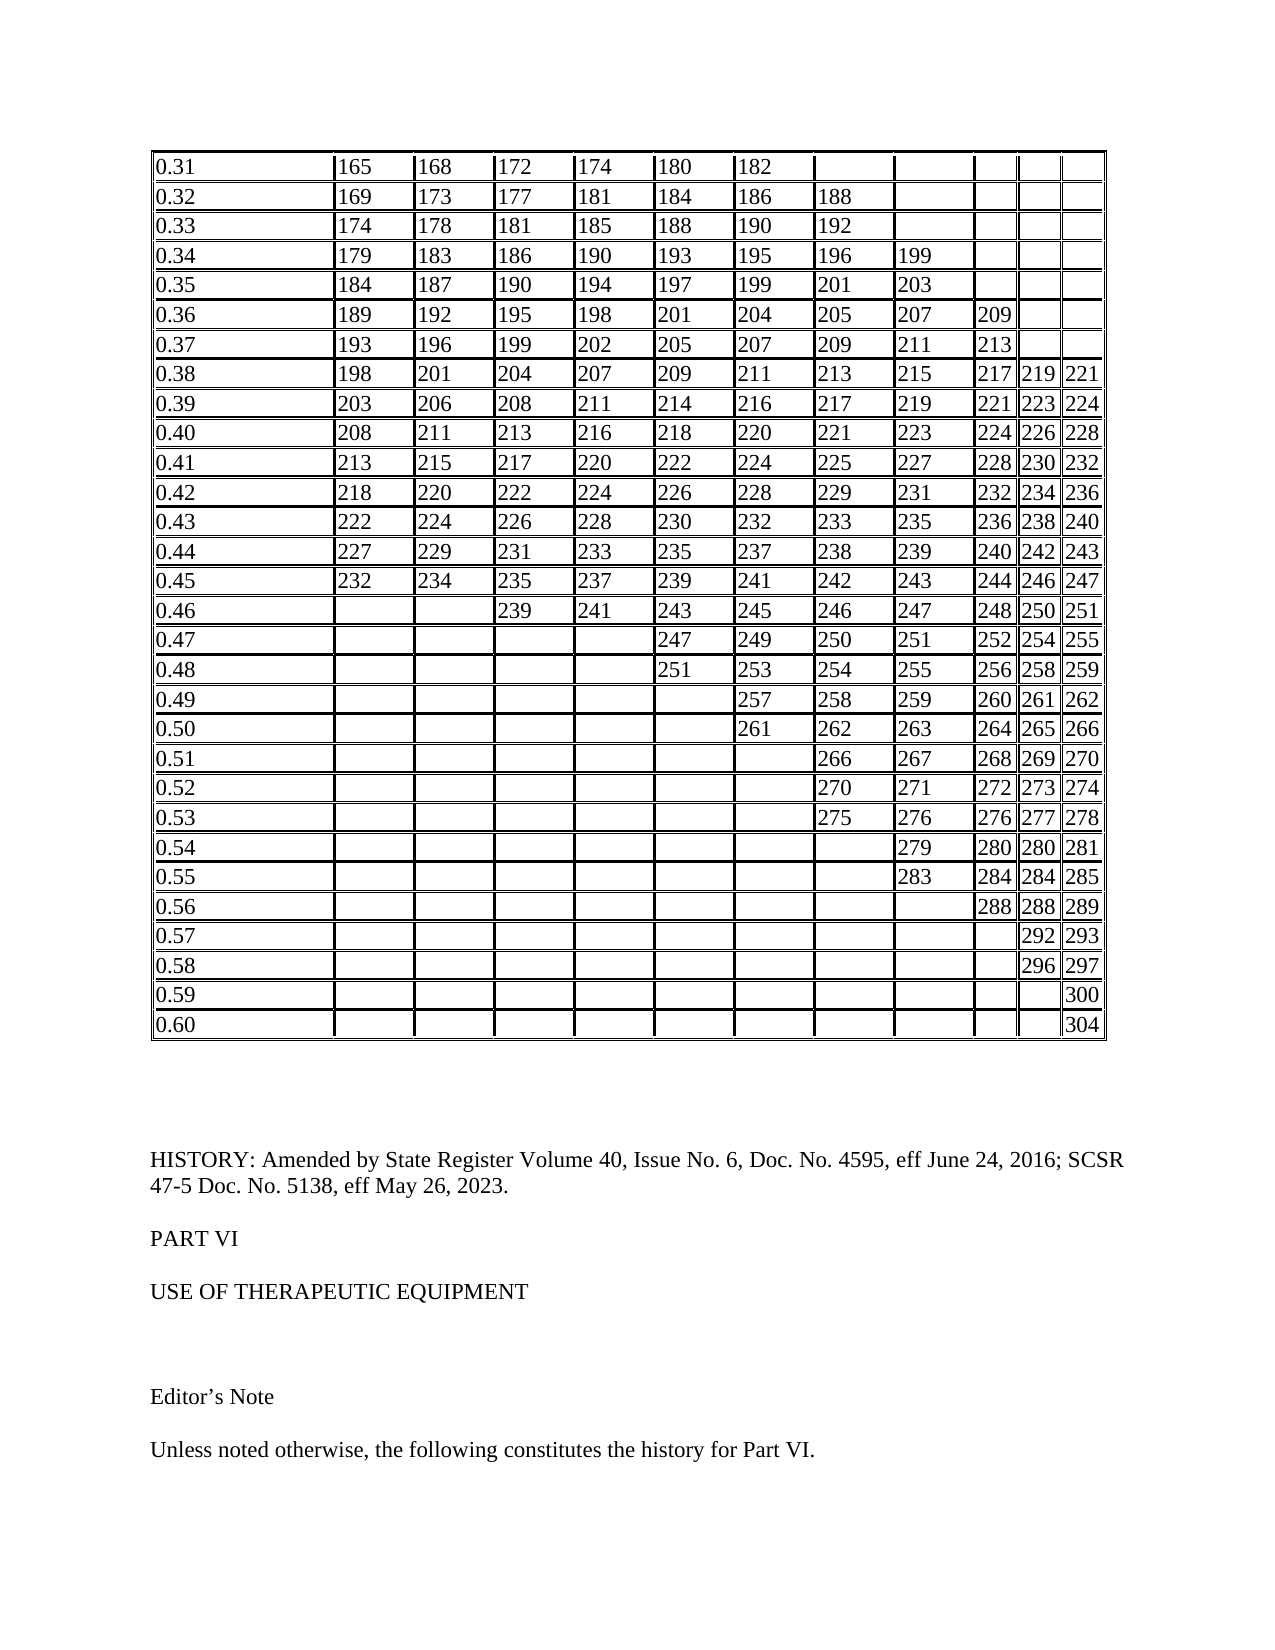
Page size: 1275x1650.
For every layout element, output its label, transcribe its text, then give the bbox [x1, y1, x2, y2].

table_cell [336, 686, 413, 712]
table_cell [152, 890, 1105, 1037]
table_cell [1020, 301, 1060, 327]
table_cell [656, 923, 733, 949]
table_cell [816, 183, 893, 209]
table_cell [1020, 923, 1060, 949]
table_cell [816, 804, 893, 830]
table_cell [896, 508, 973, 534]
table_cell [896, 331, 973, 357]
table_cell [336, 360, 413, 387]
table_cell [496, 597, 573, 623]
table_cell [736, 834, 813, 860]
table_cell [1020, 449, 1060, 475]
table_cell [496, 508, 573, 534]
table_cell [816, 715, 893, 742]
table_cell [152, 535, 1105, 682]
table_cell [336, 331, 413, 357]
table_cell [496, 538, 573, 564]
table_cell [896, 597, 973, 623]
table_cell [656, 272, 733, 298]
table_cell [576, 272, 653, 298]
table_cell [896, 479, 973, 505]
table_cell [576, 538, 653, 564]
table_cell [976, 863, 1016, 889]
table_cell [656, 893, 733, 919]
text Editor’s Note [150, 1383, 1125, 1410]
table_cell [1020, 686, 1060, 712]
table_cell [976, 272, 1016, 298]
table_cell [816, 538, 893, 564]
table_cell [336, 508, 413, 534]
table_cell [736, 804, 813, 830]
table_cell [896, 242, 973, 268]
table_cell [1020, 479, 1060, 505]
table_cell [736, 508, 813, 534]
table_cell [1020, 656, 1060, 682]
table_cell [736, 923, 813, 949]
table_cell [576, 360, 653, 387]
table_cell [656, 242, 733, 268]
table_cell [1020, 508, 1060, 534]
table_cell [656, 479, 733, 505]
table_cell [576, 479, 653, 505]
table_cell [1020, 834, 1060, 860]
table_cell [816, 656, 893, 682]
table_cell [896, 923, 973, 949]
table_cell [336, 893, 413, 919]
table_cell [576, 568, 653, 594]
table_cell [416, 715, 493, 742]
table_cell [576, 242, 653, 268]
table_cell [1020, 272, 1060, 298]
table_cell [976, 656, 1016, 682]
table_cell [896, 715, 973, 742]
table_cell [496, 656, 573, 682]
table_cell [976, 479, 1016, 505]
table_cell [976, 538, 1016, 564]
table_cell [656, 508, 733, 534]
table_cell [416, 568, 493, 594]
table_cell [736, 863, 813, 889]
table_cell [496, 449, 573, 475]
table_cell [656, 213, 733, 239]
text USE OF THERAPEUTIC EQUIPMENT [150, 1278, 1125, 1304]
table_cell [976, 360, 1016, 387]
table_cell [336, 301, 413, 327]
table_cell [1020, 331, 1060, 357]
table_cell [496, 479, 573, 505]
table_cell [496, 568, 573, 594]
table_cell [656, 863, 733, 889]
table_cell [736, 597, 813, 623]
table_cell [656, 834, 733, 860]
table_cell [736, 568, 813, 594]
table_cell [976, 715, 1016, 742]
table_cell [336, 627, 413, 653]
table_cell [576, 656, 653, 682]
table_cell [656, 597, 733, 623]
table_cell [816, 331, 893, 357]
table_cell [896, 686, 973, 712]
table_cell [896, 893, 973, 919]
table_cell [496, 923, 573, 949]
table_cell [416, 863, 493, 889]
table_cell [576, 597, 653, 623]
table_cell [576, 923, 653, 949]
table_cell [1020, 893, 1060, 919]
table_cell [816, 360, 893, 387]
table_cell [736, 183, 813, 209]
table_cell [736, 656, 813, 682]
text PART VI [150, 1225, 1125, 1252]
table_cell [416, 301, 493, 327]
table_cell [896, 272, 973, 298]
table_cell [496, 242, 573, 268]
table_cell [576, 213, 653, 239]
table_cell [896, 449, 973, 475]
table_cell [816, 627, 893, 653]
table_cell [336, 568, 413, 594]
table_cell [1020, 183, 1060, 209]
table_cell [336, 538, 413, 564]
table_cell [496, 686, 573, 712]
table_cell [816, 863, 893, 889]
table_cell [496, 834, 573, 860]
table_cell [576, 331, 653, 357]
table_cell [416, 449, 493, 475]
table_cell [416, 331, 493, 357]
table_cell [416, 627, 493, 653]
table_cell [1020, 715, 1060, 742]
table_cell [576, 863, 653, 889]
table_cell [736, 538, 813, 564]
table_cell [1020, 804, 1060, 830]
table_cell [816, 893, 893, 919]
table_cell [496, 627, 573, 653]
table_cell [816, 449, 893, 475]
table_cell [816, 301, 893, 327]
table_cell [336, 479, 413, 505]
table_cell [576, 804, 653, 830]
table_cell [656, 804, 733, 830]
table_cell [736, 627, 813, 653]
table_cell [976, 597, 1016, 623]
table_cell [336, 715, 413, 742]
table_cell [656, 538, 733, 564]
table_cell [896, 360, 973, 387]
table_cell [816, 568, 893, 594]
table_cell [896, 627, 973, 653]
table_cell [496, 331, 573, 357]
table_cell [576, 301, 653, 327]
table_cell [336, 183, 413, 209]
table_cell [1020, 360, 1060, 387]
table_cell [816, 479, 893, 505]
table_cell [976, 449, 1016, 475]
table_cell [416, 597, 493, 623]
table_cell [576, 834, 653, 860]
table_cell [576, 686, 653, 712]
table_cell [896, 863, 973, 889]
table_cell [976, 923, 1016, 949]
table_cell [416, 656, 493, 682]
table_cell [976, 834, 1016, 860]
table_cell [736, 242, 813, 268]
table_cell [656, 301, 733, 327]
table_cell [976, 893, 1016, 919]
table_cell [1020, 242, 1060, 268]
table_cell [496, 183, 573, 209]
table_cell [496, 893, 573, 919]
text Unless noted otherwise, the following constitutes the history for Part VI. [150, 1436, 1125, 1462]
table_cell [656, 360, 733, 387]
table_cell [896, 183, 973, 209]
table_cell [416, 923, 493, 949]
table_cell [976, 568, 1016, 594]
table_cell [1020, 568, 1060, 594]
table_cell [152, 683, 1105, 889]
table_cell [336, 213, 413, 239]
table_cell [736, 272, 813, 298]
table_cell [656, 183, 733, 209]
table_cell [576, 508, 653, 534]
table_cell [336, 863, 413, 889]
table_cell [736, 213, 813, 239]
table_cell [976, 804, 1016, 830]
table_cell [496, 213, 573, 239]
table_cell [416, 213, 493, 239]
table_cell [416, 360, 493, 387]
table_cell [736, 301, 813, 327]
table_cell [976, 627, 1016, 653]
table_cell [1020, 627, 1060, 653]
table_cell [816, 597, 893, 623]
text HISTORY: Amended by State Register Volume 40, Issue No. 6, Doc. No. 4595, eff June 24, 2016; SCSR 47-5 Doc. No. 5138, eff May 26, 2023. [150, 1146, 1125, 1199]
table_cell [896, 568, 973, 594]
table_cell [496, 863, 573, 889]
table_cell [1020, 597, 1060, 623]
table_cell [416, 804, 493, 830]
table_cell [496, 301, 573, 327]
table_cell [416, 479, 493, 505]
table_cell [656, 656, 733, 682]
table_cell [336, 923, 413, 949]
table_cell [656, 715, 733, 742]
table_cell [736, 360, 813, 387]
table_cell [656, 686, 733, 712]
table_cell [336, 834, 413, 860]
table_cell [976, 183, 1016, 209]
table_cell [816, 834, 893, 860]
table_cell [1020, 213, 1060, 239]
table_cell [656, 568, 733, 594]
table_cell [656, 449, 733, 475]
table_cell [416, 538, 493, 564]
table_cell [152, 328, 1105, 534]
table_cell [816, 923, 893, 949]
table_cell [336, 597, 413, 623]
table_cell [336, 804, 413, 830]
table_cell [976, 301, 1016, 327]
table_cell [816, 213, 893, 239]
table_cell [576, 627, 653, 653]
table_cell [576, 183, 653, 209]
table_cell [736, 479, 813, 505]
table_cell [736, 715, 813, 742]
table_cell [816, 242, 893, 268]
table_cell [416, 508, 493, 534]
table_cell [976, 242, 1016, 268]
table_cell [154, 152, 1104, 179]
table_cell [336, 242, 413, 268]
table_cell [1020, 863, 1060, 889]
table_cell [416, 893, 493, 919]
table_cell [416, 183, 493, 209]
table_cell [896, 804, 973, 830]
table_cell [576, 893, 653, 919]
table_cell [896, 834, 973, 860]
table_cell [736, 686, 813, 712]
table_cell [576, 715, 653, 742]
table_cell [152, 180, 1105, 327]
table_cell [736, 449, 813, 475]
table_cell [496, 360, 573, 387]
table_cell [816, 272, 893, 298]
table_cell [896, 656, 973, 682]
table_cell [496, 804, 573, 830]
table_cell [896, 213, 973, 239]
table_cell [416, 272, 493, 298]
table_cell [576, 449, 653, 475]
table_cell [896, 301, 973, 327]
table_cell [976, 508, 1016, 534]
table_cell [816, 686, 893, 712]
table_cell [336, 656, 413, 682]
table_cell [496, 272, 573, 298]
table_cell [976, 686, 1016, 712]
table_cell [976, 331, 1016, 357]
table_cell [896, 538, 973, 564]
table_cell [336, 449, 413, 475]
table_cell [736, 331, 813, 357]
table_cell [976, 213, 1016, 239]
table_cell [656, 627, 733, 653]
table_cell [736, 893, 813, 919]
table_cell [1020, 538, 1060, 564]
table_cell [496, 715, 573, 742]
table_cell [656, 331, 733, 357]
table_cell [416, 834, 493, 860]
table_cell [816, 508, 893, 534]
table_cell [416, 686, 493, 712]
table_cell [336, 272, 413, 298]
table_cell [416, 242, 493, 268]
